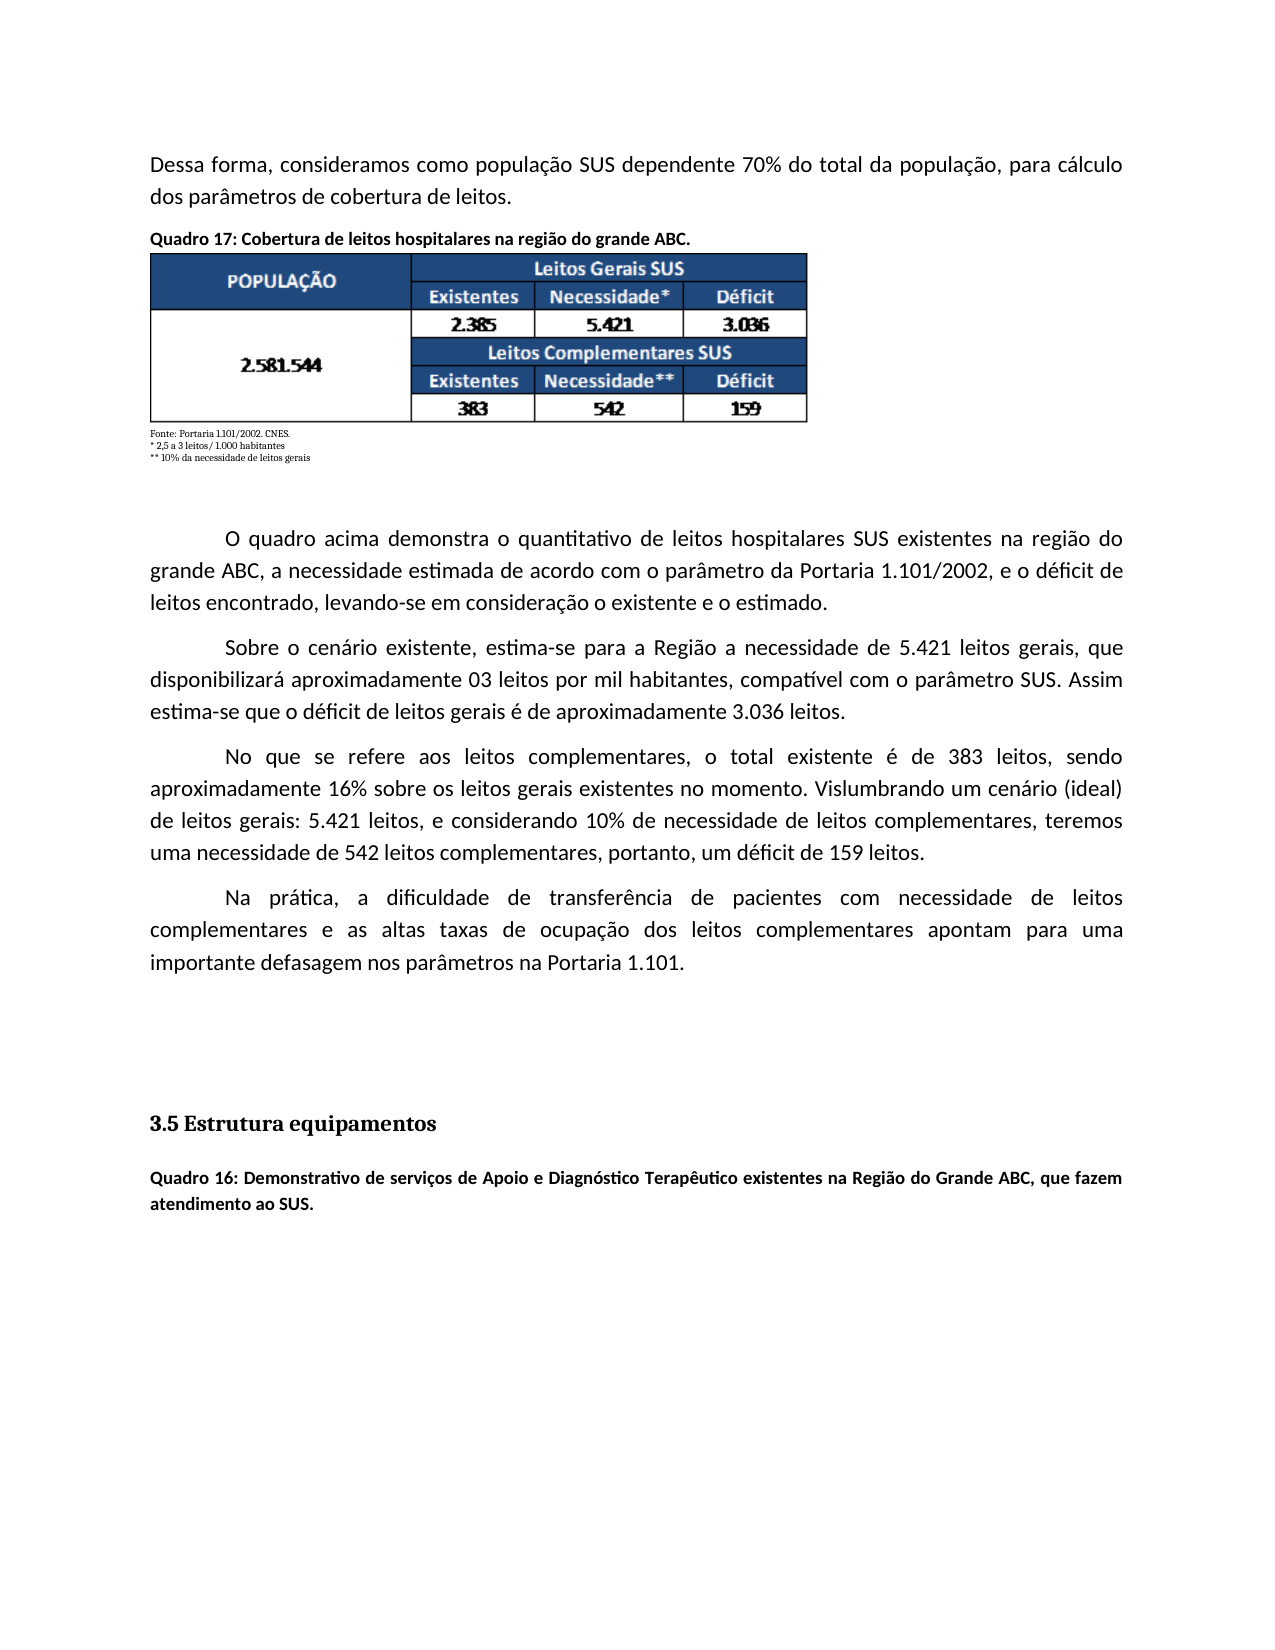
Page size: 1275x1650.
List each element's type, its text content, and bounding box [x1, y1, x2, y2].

text No que se refere aos leitos complementares, o total existente é de 383 leitos, sendo aproximadamente 16% sobre os leitos gerais existentes no momento. Vislumbrando um cenário (ideal) de leitos gerais: 5.421 leitos, e considerando 10% de necessidade de leitos complementares, teremos uma necessidade de 542 leitos complementares, portanto, um déficit de 159 leitos. [150, 742, 1125, 867]
text O quadro acima demonstra o quantitativo de leitos hospitalares SUS existentes na região do grande ABC, a necessidade estimada de acordo com o parâmetro da Portaria 1.101/2002, e o déficit de leitos encontrado, levando-se em consideração o existente e o estimado. [150, 524, 1125, 616]
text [150, 150, 1125, 210]
text Sobre o cenário existente, estima-se para a Região a necessidade de 5.421 leitos gerais, que disponibilizará aproximadamente 03 leitos por mil habitantes, compatível com o parâmetro SUS. Assim estima-se que o déficit de leitos gerais é de aproximadamente 3.036 leitos. [150, 633, 1125, 725]
picture [150, 253, 809, 424]
text Na prática, a dificuldade de transferência de pacientes com necessidade de leitos complementares e as altas taxas de ocupação dos leitos complementares apontam para uma importante defasagem nos parâmetros na Portaria 1.101. [150, 883, 1125, 976]
text Quadro 16: Demonstrativo de serviços de Apoio e Diagnóstico Terapêutico existentes na Região do Grande ABC, que fazem atendimento ao SUS. [150, 1166, 1125, 1216]
text Quadro 17: Cobertura de leitos hospitalares na região do grande ABC. [150, 227, 1125, 250]
text 3.5 Estrutura equipamentos [150, 1111, 1125, 1137]
